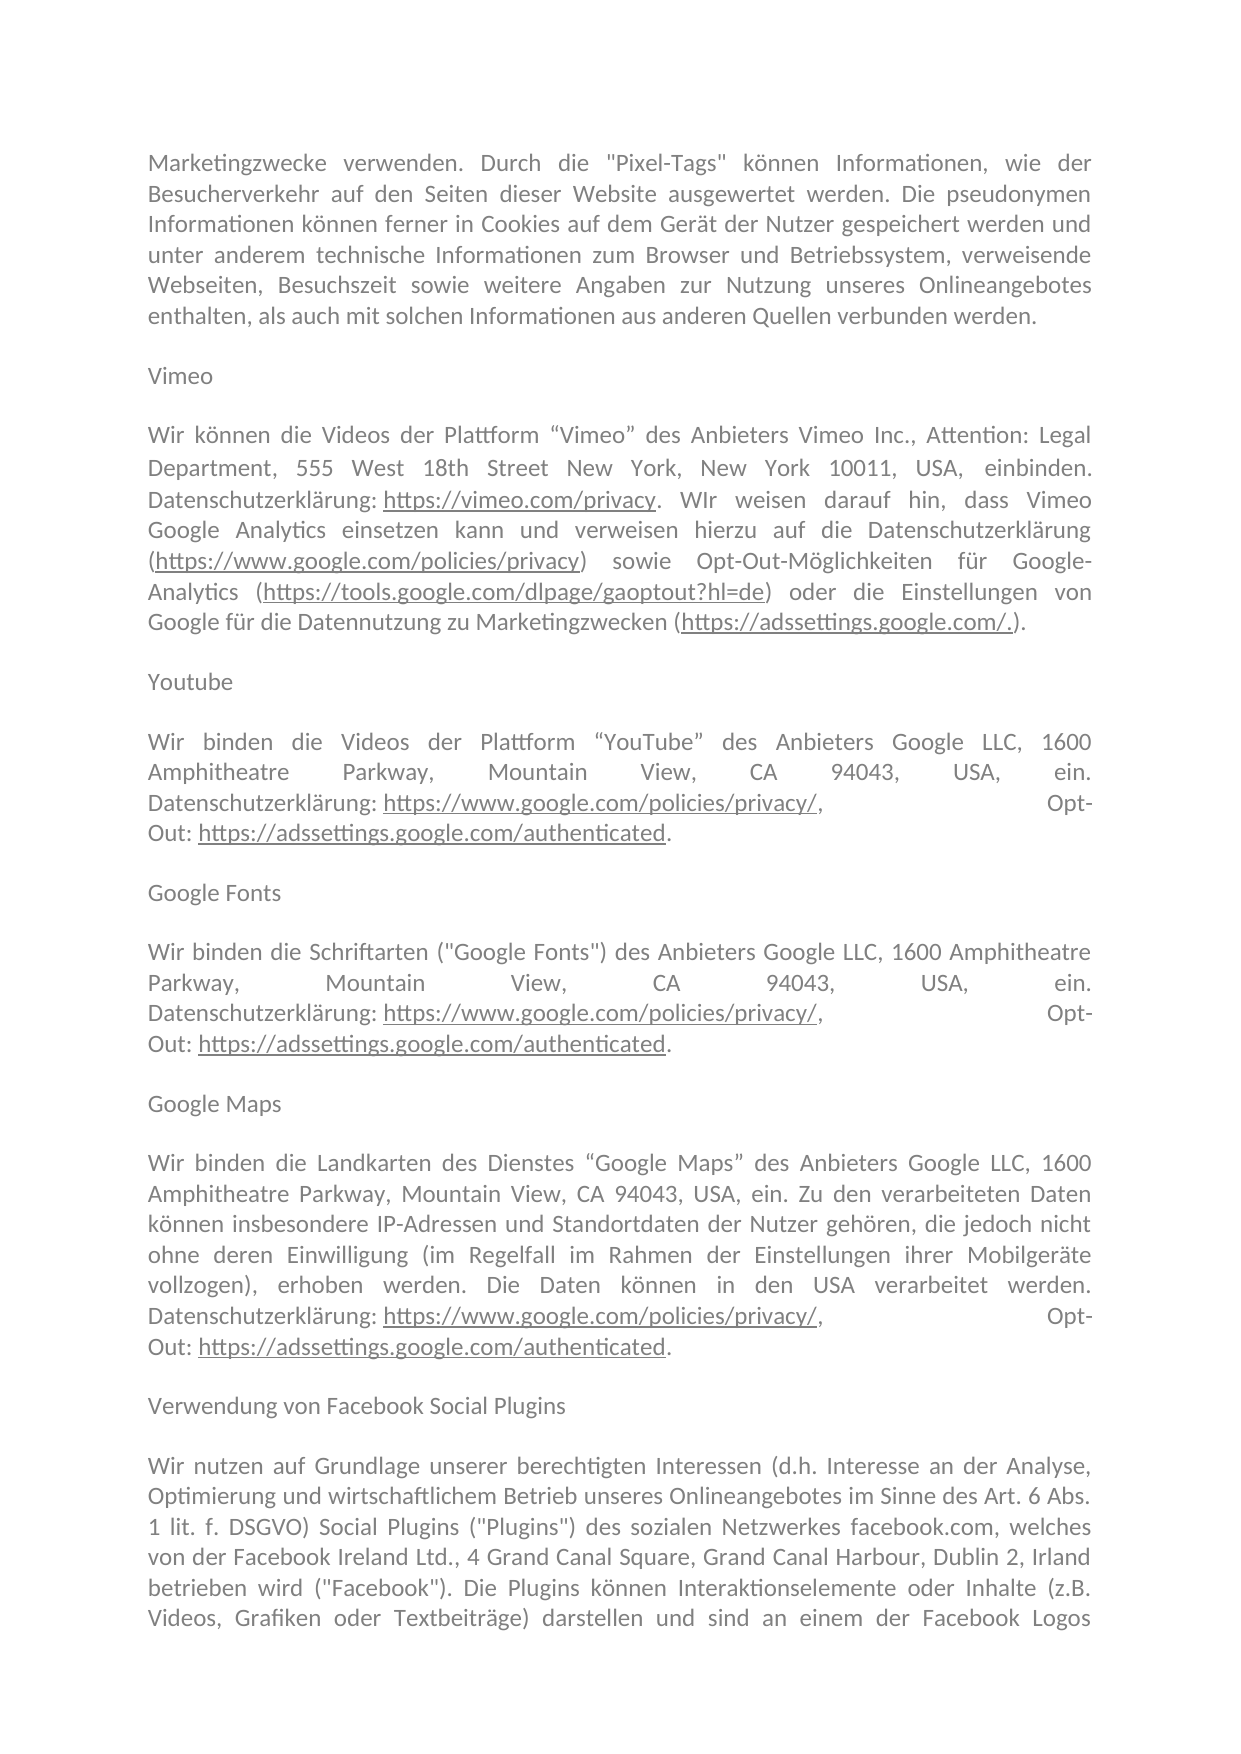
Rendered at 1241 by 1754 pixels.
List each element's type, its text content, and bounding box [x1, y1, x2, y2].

text Wir binden die Landkarten des Dienstes “Google Maps” des Anbieters Google LLC, 1600 Amphitheatre Parkway, Mountain View, CA 94043, USA, ein. Zu den verarbeiteten Daten können insbesondere IP-Adressen und Standortdaten der Nutzer gehören, die jedoch nicht ohne deren Einwilligung (im Regelfall im Rahmen der Einstellungen ihrer Mobilgeräte vollzogen), erhoben werden. Die Daten können in den USA verarbeitet werden. Datenschutzerklärung: https://www.google.com/policies/privacy/, Opt-Out: https://adssettings.google.com/authenticated. [148, 1147, 1093, 1361]
text Wir binden die Videos der Plattform “YouTube” des Anbieters Google LLC, 1600 Amphitheatre Parkway, Mountain View, CA 94043, USA, ein. Datenschutzerklärung: https://www.google.com/policies/privacy/, Opt-Out: https://adssettings.google.com/authenticated. [148, 726, 1093, 848]
text Google Fonts [148, 877, 1093, 907]
text Google Maps [148, 1088, 1093, 1118]
text Wir binden die Schriftarten ("Google Fonts") des Anbieters Google LLC, 1600 Amphitheatre Parkway, Mountain View, CA 94043, USA, ein. Datenschutzerklärung: https://www.google.com/policies/privacy/, Opt-Out: https://adssettings.google.com/authenticated. [148, 937, 1093, 1059]
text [148, 148, 1093, 331]
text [148, 1450, 1093, 1633]
text Verwendung von Facebook Social Plugins [148, 1390, 1093, 1421]
text Wir können die Videos der Plattform “Vimeo” des Anbieters Vimeo Inc., Attention: Legal Department, 555 West 18th Street New York, New York 10011, USA, einbinden. Datenschutzerklärung: https://vimeo.com/privacy. WIr weisen darauf hin, dass Vimeo Google Analytics einsetzen kann und verweisen hierzu auf die Datenschutzerklärung (https://www.google.com/policies/privacy) sowie Opt-Out-Möglichkeiten für Google-Analytics (https://tools.google.com/dlpage/gaoptout?hl=de) oder die Einstellungen von Google für die Datennutzung zu Marketingzwecken (https://adssettings.google.com/.). [148, 419, 1093, 637]
text Vimeo [148, 360, 1093, 390]
text Youtube [148, 666, 1093, 696]
